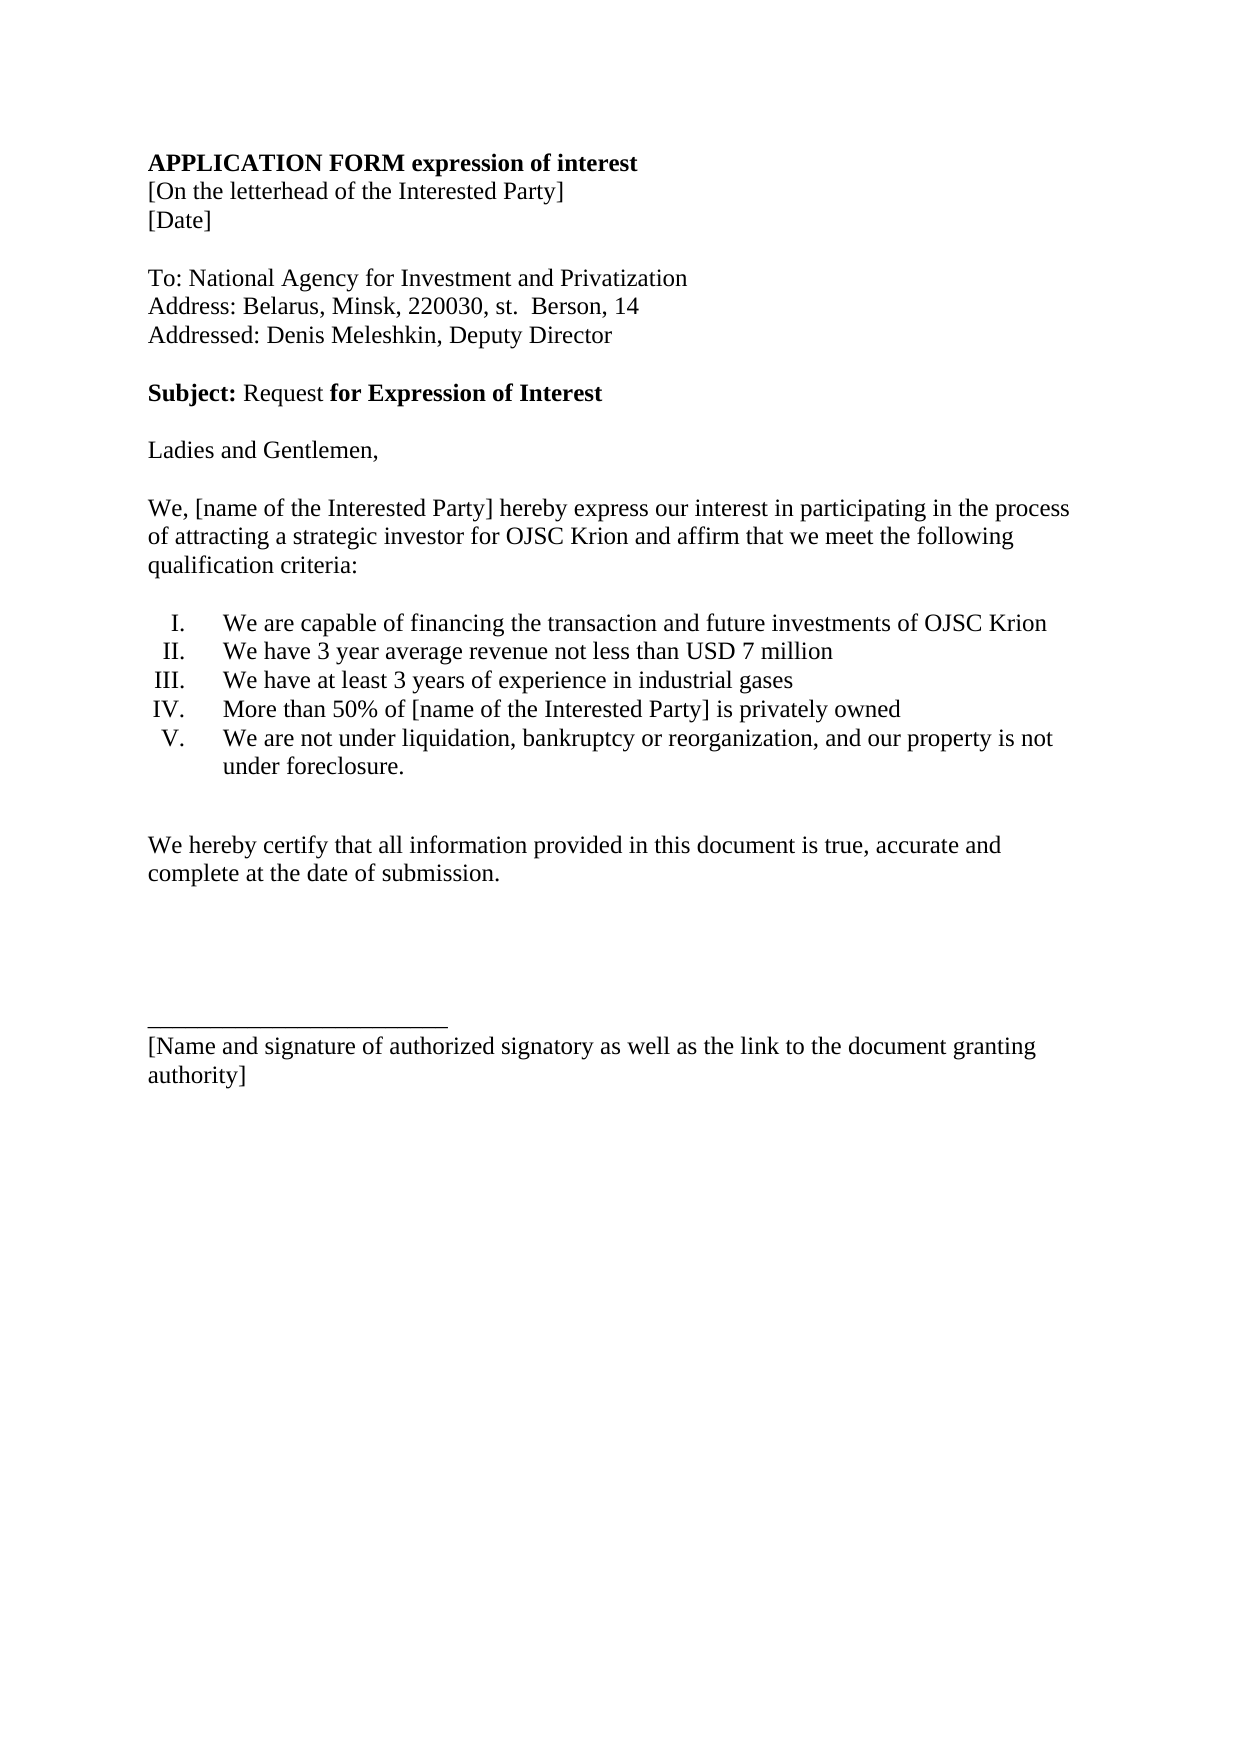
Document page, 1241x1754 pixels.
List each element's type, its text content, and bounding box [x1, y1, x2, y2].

list We have 3 year average revenue not less than USD 7 million [185, 636, 1093, 665]
list We have at least 3 years of experience in industrial gases [185, 665, 1093, 694]
text Addressed: Denis Meleshkin, Deputy Director [148, 320, 1093, 349]
text Address: Belarus, Minsk, 220030, st. Berson, 14 [148, 291, 1093, 320]
text [Date] [148, 205, 1093, 234]
list We are not under liquidation, bankruptcy or reorganization, and our property is not under foreclosure. [185, 723, 1093, 780]
text [Name and signature of authorized signatory as well as the link to the document granting authority] [148, 1031, 1093, 1088]
text Subject: Request for Expression of Interest [148, 378, 1093, 406]
text We, [name of the Interested Party] hereby express our interest in participating in the process of attracting a strategic investor for OJSC Krion and affirm that we meet the following qualification criteria: [148, 493, 1093, 579]
list More than 50% of [name of the Interested Party] is privately owned [185, 694, 1093, 723]
text APPLICATION FORM expression of interest [148, 148, 1093, 176]
text We hereby certify that all information provided in this document is true, accurate and complete at the date of submission. [148, 830, 1093, 887]
list We are capable of financing the transaction and future investments of OJSC Krion [185, 608, 1093, 636]
text To: National Agency for Investment and Privatization [148, 263, 1093, 291]
text Ladies and Gentlemen, [148, 435, 1093, 464]
text [On the letterhead of the Interested Party] [148, 176, 1093, 205]
text ________________________ [148, 1002, 1093, 1031]
